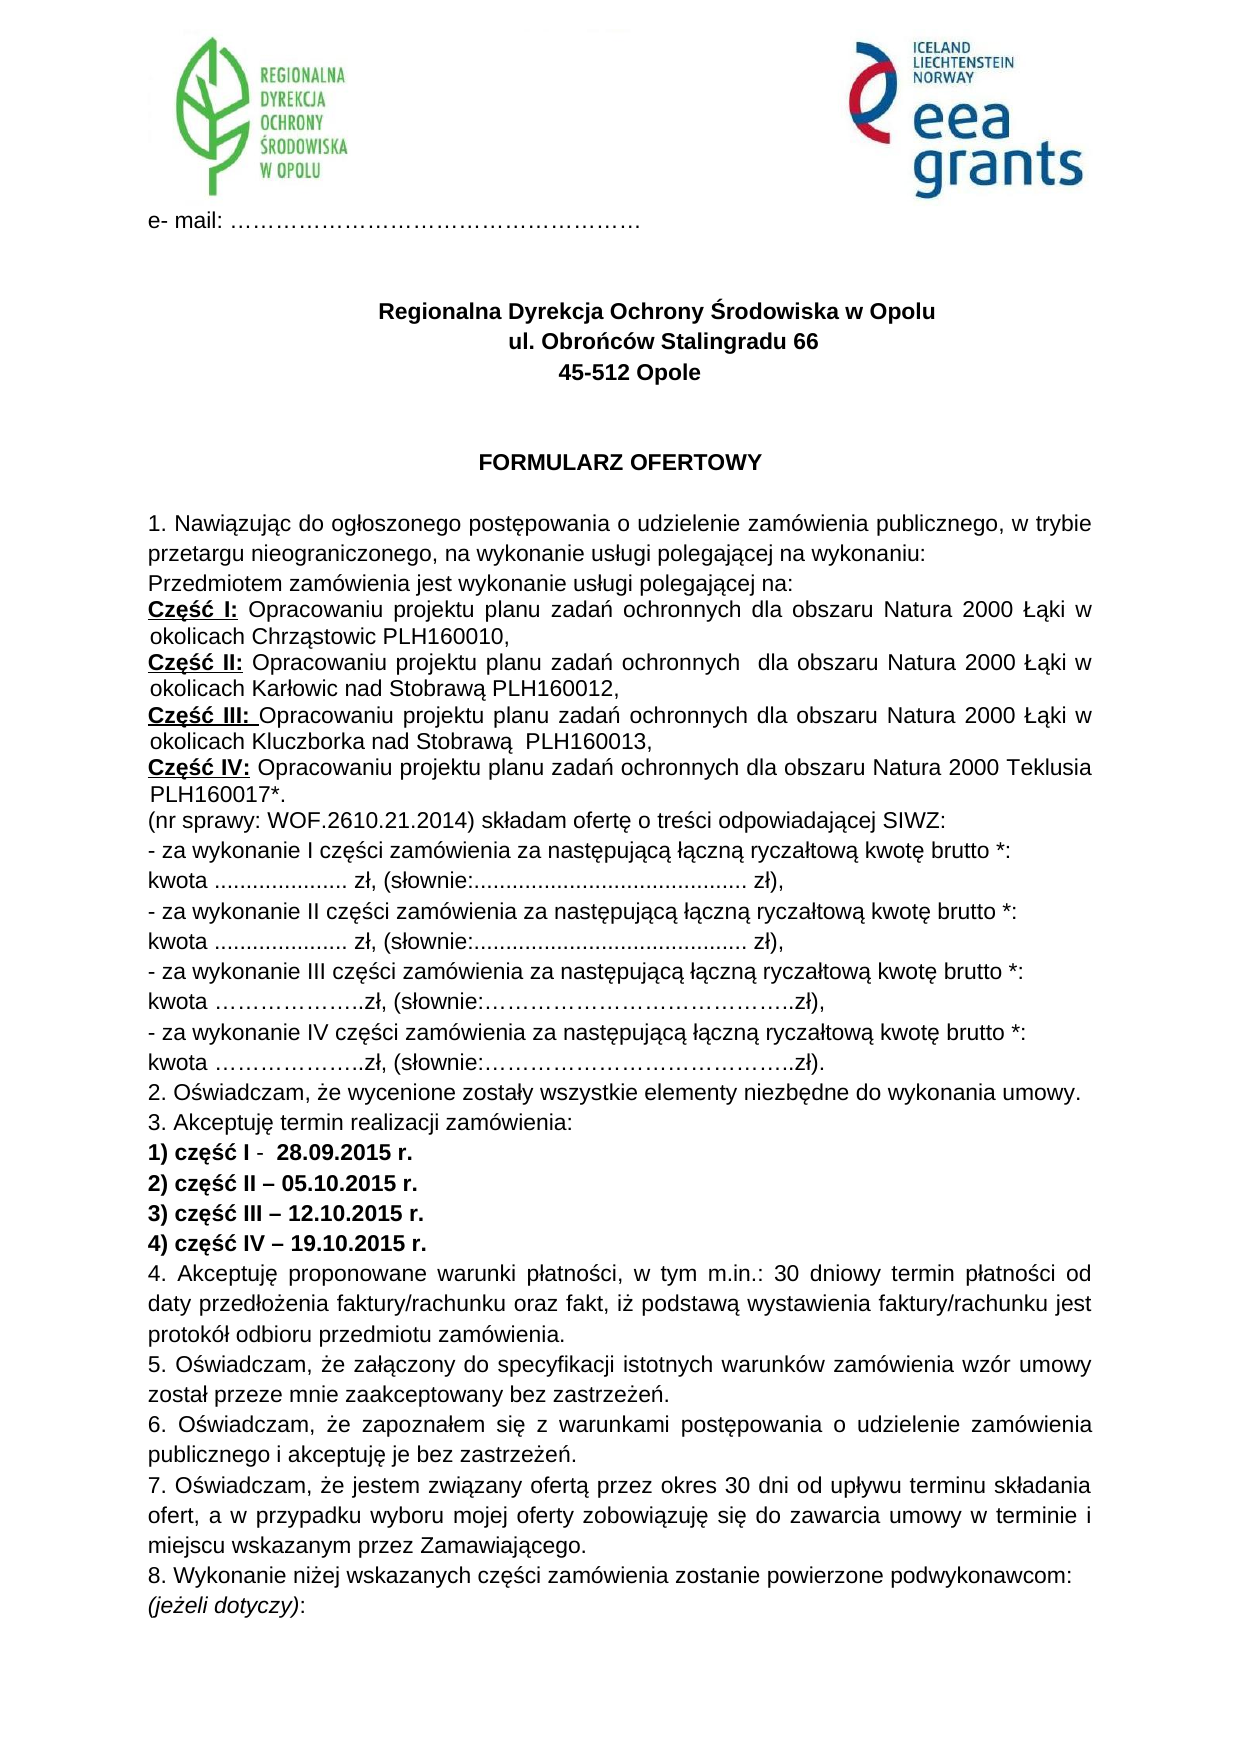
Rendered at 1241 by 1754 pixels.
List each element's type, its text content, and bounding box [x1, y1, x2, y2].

text Część IV: Opracowaniu projektu planu zadań ochronnych dla obszaru Natura 2000 Teklusia PLH160017*. [148, 754, 1092, 807]
text kwota ..................... zł, (słownie:........................................... zł), [148, 928, 1092, 954]
text - za wykonanie IV części zamówienia za następującą łączną ryczałtową kwotę brutto *: [148, 1018, 1092, 1045]
text kwota ………………..zł, (słownie:…………………………………..zł), [148, 988, 1092, 1015]
text kwota ………………..zł, (słownie:…………………………………..zł). [148, 1049, 1092, 1075]
text 8. Wykonanie niżej wskazanych części zamówienia zostanie powierzone podwykonawcom: [148, 1562, 1092, 1589]
text - za wykonanie II części zamówienia za następującą łączną ryczałtową kwotę brutto *: [148, 898, 1092, 924]
text ul. Obrońców Stalingradu 66 [148, 328, 1092, 354]
text Przedmiotem zamówienia jest wykonanie usługi polegającej na: [148, 570, 1092, 596]
text 6. Oświadczam, że zapoznałem się z warunkami postępowania o udzielenie zamówienia publicznego i akceptuję je bez zastrzeżeń. [148, 1411, 1092, 1468]
text Część II: Opracowaniu projektu planu zadań ochronnych dla obszaru Natura 2000 Łąki w okolicach Karłowic nad Stobrawą PLH160012, [148, 649, 1092, 702]
text 1) część I - 28.09.2015 r. [148, 1139, 1092, 1166]
text - za wykonanie III części zamówienia za następującą łączną ryczałtową kwotę brutto *: [148, 958, 1092, 984]
text 2. Oświadczam, że wycenione zostały wszystkie elementy niezbędne do wykonania umowy. [148, 1079, 1092, 1105]
text 1. Nawiązując do ogłoszonego postępowania o udzielenie zamówienia publicznego, w trybie przetargu nieograniczonego, na wykonanie usługi polegającej na wykonaniu: [148, 509, 1092, 566]
text 5. Oświadczam, że załączony do specyfikacji istotnych warunków zamówienia wzór umowy został przeze mnie zaakceptowany bez zastrzeżeń. [148, 1351, 1092, 1407]
text (jeżeli dotyczy): [148, 1592, 1092, 1619]
text - za wykonanie I części zamówienia za następującą łączną ryczałtową kwotę brutto *: [148, 837, 1092, 864]
picture [147, 29, 1093, 208]
text 3. Akceptuję termin realizacji zamówienia: [148, 1109, 1092, 1136]
text 4. Akceptuję proponowane warunki płatności, w tym m.in.: 30 dniowy termin płatności od daty przedłożenia faktury/rachunku oraz fakt, iż podstawą wystawienia faktury/rachunku jest protokół odbioru przedmiotu zamówienia. [148, 1260, 1092, 1347]
text FORMULARZ OFERTOWY [148, 449, 1092, 475]
text Część I: Opracowaniu projektu planu zadań ochronnych dla obszaru Natura 2000 Łąki w okolicach Chrząstowic PLH160010, [148, 596, 1092, 649]
text Regionalna Dyrekcja Ochrony Środowiska w Opolu [148, 298, 1092, 324]
text 3) część III – 12.10.2015 r. [148, 1200, 1092, 1226]
text Część III: Opracowaniu projektu planu zadań ochronnych dla obszaru Natura 2000 Łąki w okolicach Kluczborka nad Stobrawą PLH160013, [148, 702, 1092, 754]
text kwota ..................... zł, (słownie:........................................... zł), [148, 867, 1092, 894]
text 45-512 Opole [148, 358, 1092, 385]
text 7. Oświadczam, że jestem związany ofertą przez okres 30 dni od upływu terminu składania ofert, a w przypadku wyboru mojej oferty zobowiązuję się do zawarcia umowy w terminie i miejscu wskazanym przez Zamawiającego. [148, 1472, 1092, 1558]
text e- mail: ……………………………………………… [148, 208, 1092, 234]
text (nr sprawy: WOF.2610.21.2014) składam ofertę o treści odpowiadającej SIWZ: [148, 807, 1092, 833]
text 4) część IV – 19.10.2015 r. [148, 1230, 1092, 1256]
text 2) część II – 05.10.2015 r. [148, 1169, 1092, 1196]
